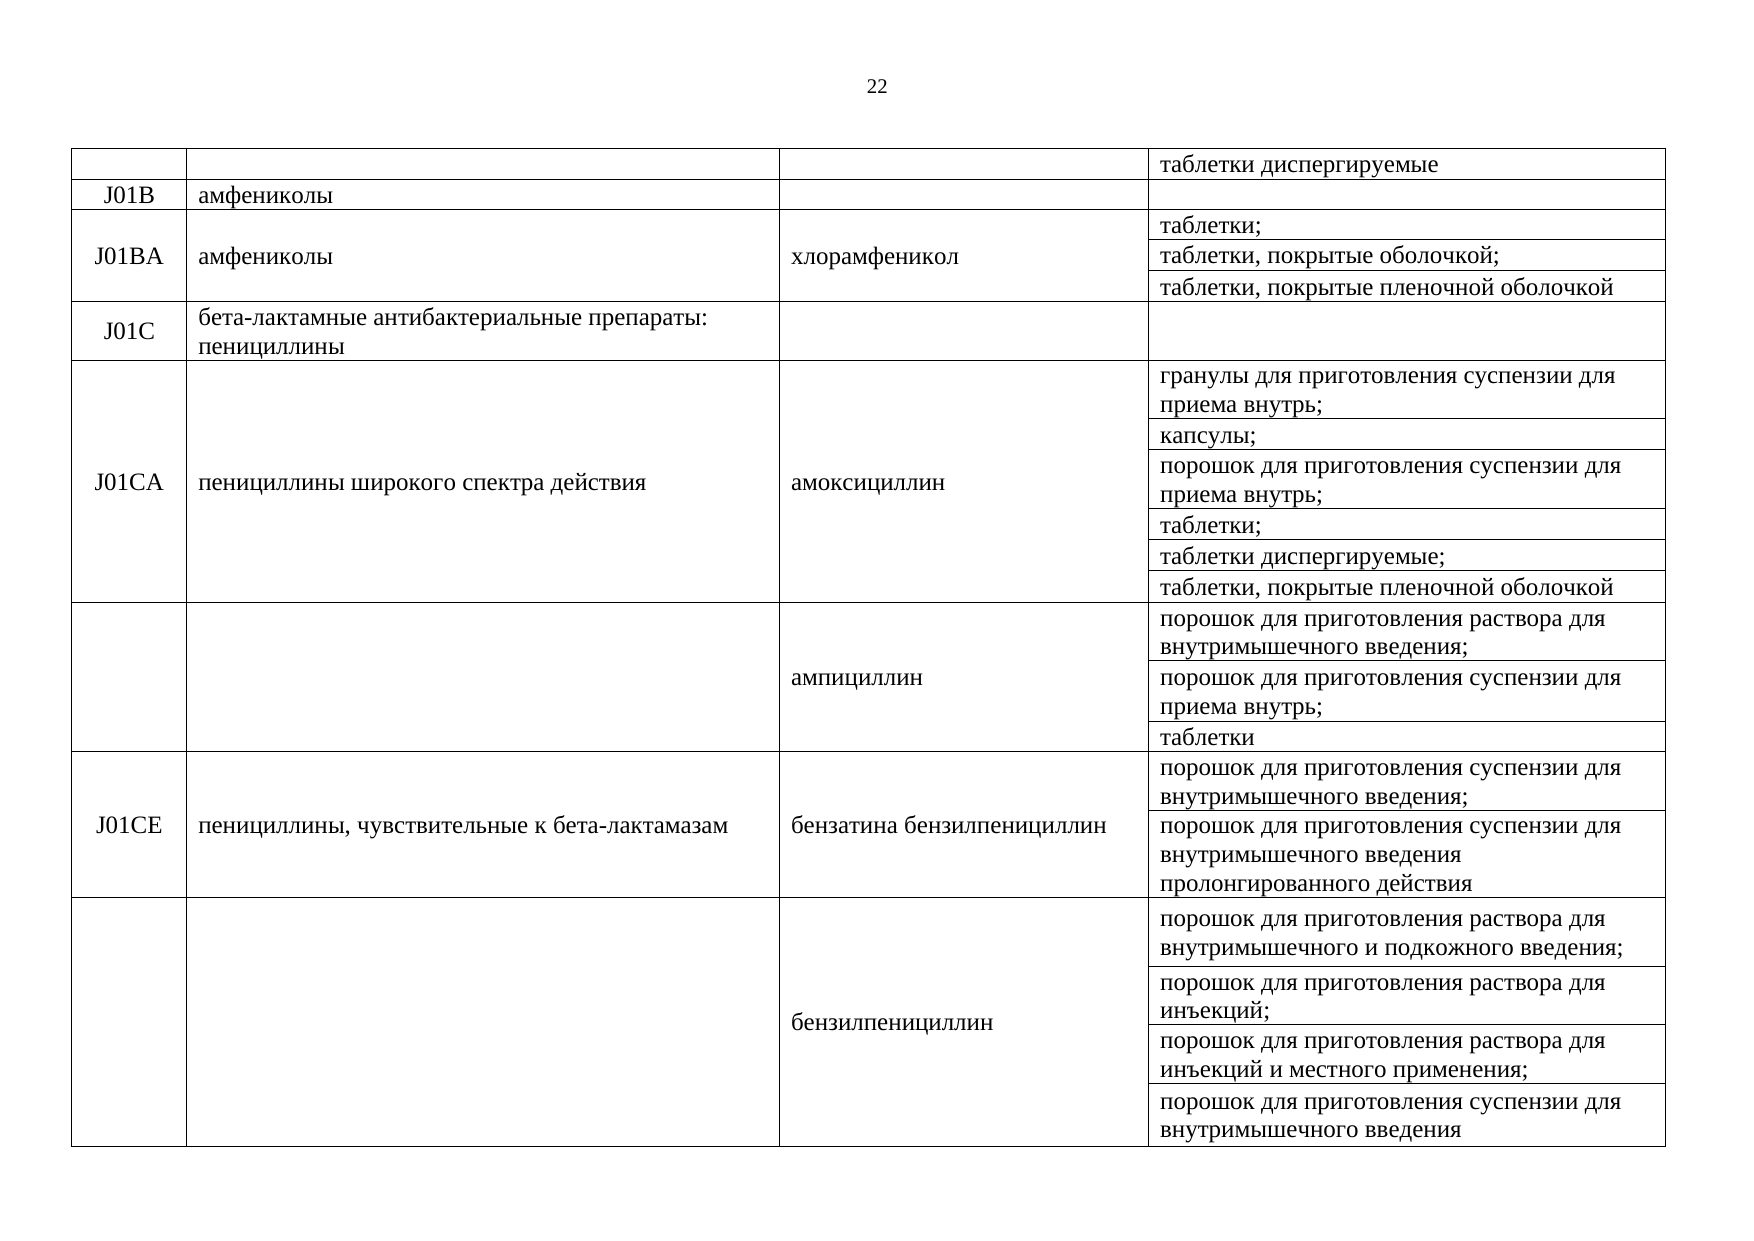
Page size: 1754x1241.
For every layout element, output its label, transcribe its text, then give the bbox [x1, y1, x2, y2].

table_cell пенициллины, чувствительные к бета-лактамазам [187, 752, 779, 897]
table_cell J01B [72, 180, 186, 209]
table_cell [72, 898, 186, 1146]
table_cell порошок для приготовления раствора для инъекций; [1149, 967, 1665, 1024]
table_cell таблетки; [1149, 210, 1665, 238]
table_cell капсулы; [1149, 419, 1665, 449]
table_cell J01CA [72, 361, 186, 602]
table_cell таблетки, покрытые пленочной оболочкой [1149, 571, 1665, 602]
table_cell гранулы для приготовления суспензии для приема внутрь; [1149, 361, 1665, 418]
table_cell таблетки диспергируемые; [1149, 540, 1665, 570]
table_cell таблетки диспергируемые [1149, 149, 1665, 179]
table_cell [187, 603, 779, 751]
table_cell хлорамфеникол [780, 210, 1148, 301]
table_cell порошок для приготовления раствора для внутримышечного и подкожного введения; [1149, 898, 1665, 966]
table_cell J01CE [72, 752, 186, 897]
table_cell таблетки [1149, 722, 1665, 751]
table_cell порошок для приготовления суспензии для внутримышечного введения; [1149, 752, 1665, 809]
table_cell таблетки; [1149, 509, 1665, 539]
table_cell порошок для приготовления суспензии для приема внутрь; [1149, 450, 1665, 508]
table_cell таблетки, покрытые оболочкой; [1149, 240, 1665, 270]
table_cell порошок для приготовления раствора для инъекций и местного применения; [1149, 1025, 1665, 1083]
table_cell бензатина бензилпенициллин [780, 752, 1148, 897]
table_cell J01BA [72, 210, 186, 301]
table_cell [780, 180, 1148, 209]
table_cell амоксициллин [780, 361, 1148, 602]
table_cell [72, 603, 186, 751]
table_cell бета-лактамные антибактериальные препараты: пенициллины [187, 302, 779, 359]
table_cell [780, 302, 1148, 359]
table_cell порошок для приготовления раствора для внутримышечного введения; [1149, 603, 1665, 660]
table_cell [1149, 180, 1665, 209]
table_cell [187, 898, 779, 1146]
table_cell порошок для приготовления суспензии для внутримышечного введения пролонгированного действия [1149, 811, 1665, 897]
table_cell бензилпенициллин [780, 898, 1148, 1146]
table_cell амфениколы [187, 180, 779, 209]
table_cell порошок для приготовления суспензии для внутримышечного введения [1149, 1084, 1665, 1146]
table_cell ампициллин [780, 603, 1148, 751]
table_cell порошок для приготовления суспензии для приема внутрь; [1149, 661, 1665, 721]
table_cell таблетки, покрытые пленочной оболочкой [1149, 271, 1665, 301]
table_cell J01C [72, 302, 186, 359]
table_cell амфениколы [187, 210, 779, 301]
table_cell [1149, 302, 1665, 359]
table_cell пенициллины широкого спектра действия [187, 361, 779, 602]
